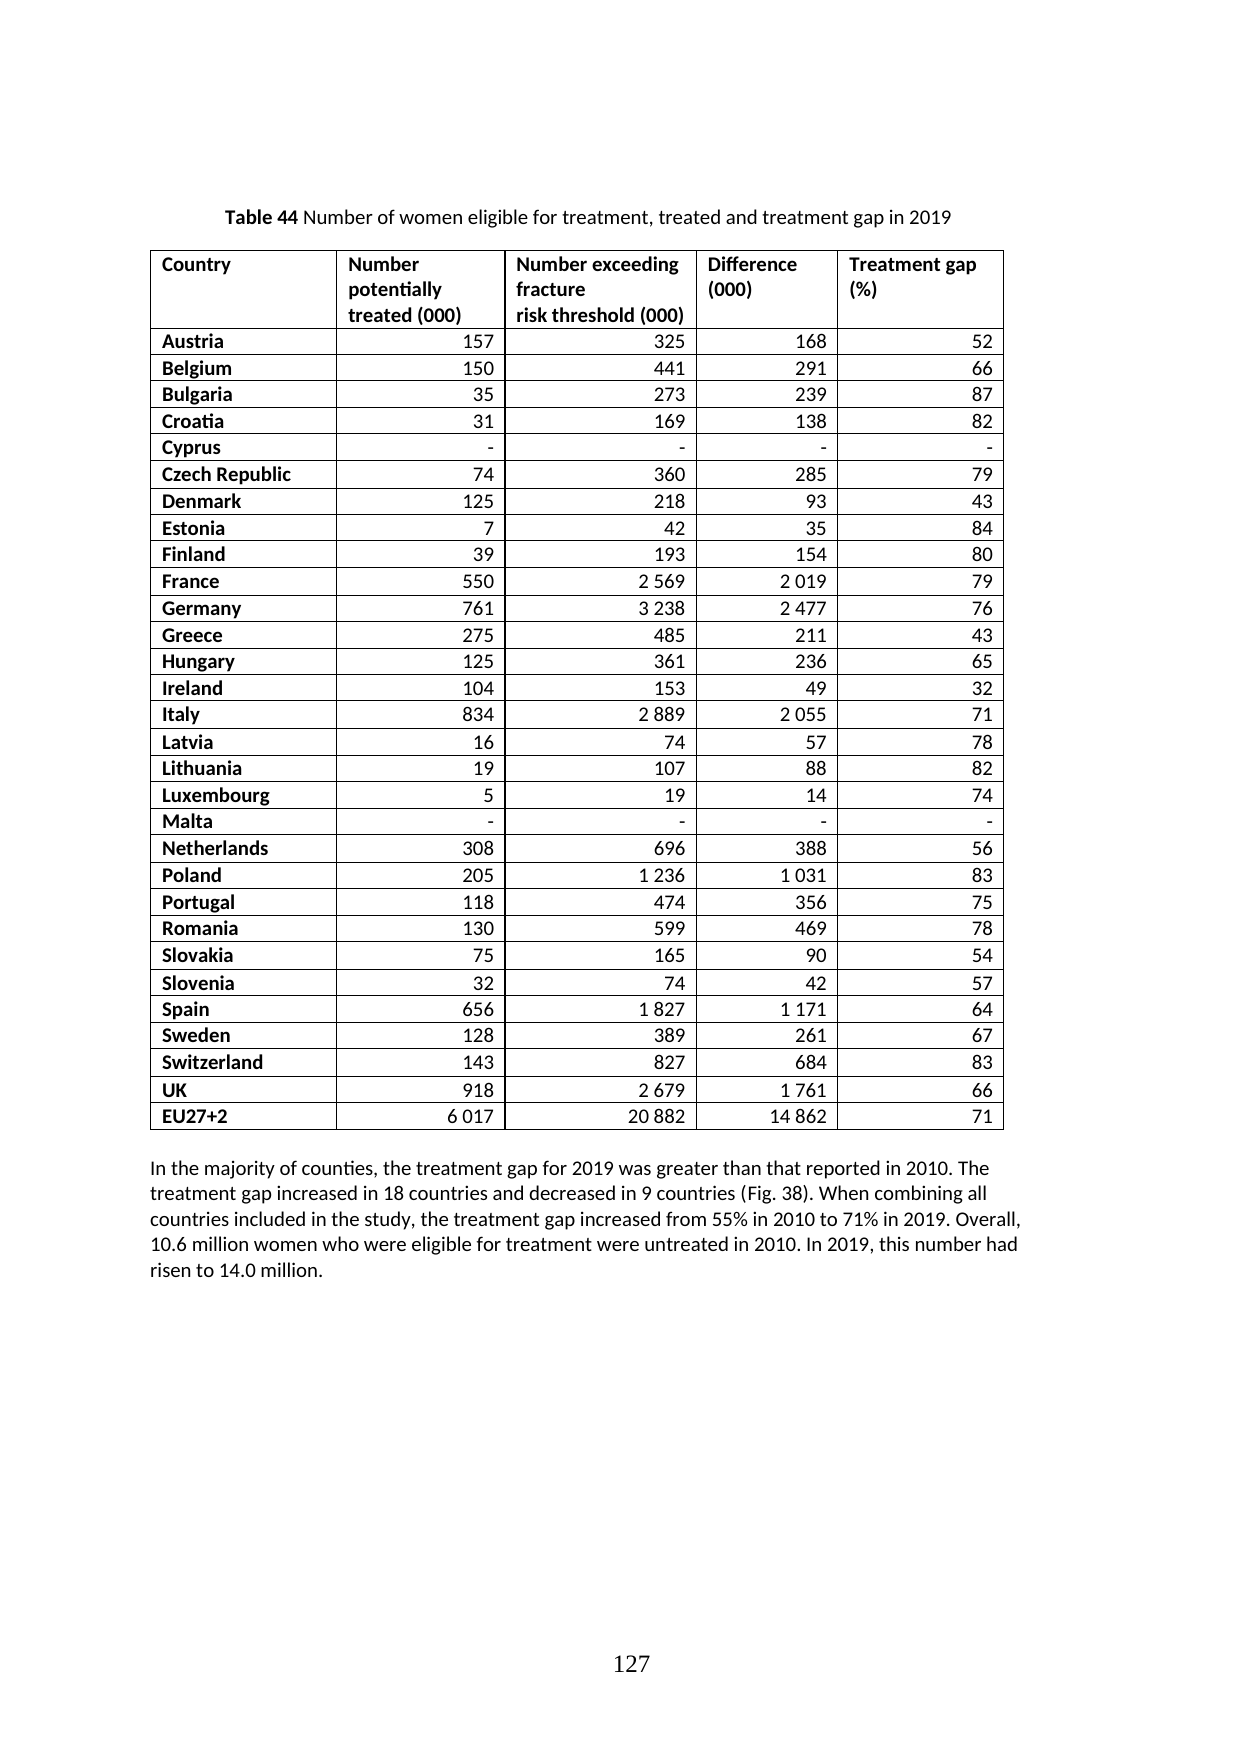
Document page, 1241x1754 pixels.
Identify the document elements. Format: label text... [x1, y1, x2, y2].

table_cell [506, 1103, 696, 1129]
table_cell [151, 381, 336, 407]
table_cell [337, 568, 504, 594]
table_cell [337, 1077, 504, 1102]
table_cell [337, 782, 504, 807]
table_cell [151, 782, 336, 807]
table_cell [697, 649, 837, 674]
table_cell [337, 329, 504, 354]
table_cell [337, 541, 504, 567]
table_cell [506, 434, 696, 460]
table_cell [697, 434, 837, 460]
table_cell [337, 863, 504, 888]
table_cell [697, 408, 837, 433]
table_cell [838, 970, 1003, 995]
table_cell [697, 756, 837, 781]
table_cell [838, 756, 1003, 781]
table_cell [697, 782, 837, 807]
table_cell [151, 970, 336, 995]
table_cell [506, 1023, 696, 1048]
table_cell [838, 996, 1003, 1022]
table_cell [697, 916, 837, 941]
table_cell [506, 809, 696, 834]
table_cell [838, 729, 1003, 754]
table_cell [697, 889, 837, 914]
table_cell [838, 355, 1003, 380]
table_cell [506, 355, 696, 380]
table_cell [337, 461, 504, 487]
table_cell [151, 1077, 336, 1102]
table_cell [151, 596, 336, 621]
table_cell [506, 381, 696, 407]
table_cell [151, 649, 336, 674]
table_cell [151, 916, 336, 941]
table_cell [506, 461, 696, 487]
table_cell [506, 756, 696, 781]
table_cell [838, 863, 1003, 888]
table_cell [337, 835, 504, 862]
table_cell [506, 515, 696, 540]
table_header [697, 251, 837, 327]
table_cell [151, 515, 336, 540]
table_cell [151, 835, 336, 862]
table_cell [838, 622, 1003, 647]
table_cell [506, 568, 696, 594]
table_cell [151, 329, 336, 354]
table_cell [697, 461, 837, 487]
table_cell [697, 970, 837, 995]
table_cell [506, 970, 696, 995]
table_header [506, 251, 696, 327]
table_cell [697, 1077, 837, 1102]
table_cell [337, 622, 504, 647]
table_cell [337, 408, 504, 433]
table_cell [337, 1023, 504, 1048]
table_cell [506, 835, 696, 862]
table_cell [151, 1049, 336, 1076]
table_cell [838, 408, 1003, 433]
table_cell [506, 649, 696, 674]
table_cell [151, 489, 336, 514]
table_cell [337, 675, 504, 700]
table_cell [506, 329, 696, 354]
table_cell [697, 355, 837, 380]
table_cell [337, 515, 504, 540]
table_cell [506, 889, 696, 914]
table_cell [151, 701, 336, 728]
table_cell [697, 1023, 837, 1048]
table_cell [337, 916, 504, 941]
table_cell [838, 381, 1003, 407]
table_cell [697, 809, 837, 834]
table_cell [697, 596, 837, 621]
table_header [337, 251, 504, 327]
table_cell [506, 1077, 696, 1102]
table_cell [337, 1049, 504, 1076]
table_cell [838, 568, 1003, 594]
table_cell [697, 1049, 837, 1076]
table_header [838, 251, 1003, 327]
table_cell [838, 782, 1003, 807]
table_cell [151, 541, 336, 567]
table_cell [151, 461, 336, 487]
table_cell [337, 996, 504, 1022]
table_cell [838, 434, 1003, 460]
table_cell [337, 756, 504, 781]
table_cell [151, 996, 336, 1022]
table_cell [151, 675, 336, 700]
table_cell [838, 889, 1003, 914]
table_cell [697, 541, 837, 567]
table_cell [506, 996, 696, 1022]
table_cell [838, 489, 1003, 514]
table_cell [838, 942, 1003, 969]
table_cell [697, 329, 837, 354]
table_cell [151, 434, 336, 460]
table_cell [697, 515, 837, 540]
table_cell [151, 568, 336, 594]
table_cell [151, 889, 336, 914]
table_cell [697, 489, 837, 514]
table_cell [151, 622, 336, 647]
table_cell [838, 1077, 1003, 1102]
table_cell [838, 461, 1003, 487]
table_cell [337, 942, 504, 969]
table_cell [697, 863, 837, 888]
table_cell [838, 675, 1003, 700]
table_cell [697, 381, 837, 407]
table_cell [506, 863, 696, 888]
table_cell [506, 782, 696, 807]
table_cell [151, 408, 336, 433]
text Table 44 Number of women eligible for treatment, treated and treatment gap in 2019 [225, 204, 1060, 229]
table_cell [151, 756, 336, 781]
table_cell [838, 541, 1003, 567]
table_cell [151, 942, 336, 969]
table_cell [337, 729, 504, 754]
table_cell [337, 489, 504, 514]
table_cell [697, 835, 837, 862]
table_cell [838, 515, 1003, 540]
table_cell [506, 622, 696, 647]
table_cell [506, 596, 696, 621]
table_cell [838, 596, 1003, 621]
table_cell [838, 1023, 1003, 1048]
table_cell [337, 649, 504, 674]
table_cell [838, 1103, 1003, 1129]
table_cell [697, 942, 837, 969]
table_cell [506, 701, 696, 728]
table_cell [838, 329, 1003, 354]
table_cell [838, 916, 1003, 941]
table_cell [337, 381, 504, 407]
text In the majority of counties, the treatment gap for 2019 was greater than that reported in 2010. The treatment gap increased in 18 countries and decreased in 9 countries (Fig. 38). When combining all countries included in the study, the treatment gap increased from 55% in 2010 to 71% in 2019. Overall, 10.6 million women who were eligible for treatment were untreated in 2010. In 2019, this number had risen to 14.0 million. [150, 1155, 1060, 1282]
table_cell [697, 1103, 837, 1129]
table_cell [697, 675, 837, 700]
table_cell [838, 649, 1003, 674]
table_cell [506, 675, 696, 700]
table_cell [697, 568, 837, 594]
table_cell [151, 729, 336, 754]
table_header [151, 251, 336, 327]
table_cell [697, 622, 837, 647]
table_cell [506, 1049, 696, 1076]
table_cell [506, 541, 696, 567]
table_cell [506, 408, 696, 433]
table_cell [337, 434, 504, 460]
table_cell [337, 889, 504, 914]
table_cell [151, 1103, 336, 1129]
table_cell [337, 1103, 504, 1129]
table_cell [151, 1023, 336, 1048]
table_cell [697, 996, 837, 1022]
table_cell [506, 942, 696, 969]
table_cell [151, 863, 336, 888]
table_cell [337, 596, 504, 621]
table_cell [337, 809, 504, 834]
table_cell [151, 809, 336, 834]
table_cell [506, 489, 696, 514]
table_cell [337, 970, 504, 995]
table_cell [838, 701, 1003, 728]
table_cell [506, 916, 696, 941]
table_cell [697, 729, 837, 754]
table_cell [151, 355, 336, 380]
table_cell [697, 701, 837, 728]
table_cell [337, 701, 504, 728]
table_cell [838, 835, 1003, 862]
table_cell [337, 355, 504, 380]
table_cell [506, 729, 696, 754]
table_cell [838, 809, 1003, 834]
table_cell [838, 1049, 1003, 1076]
